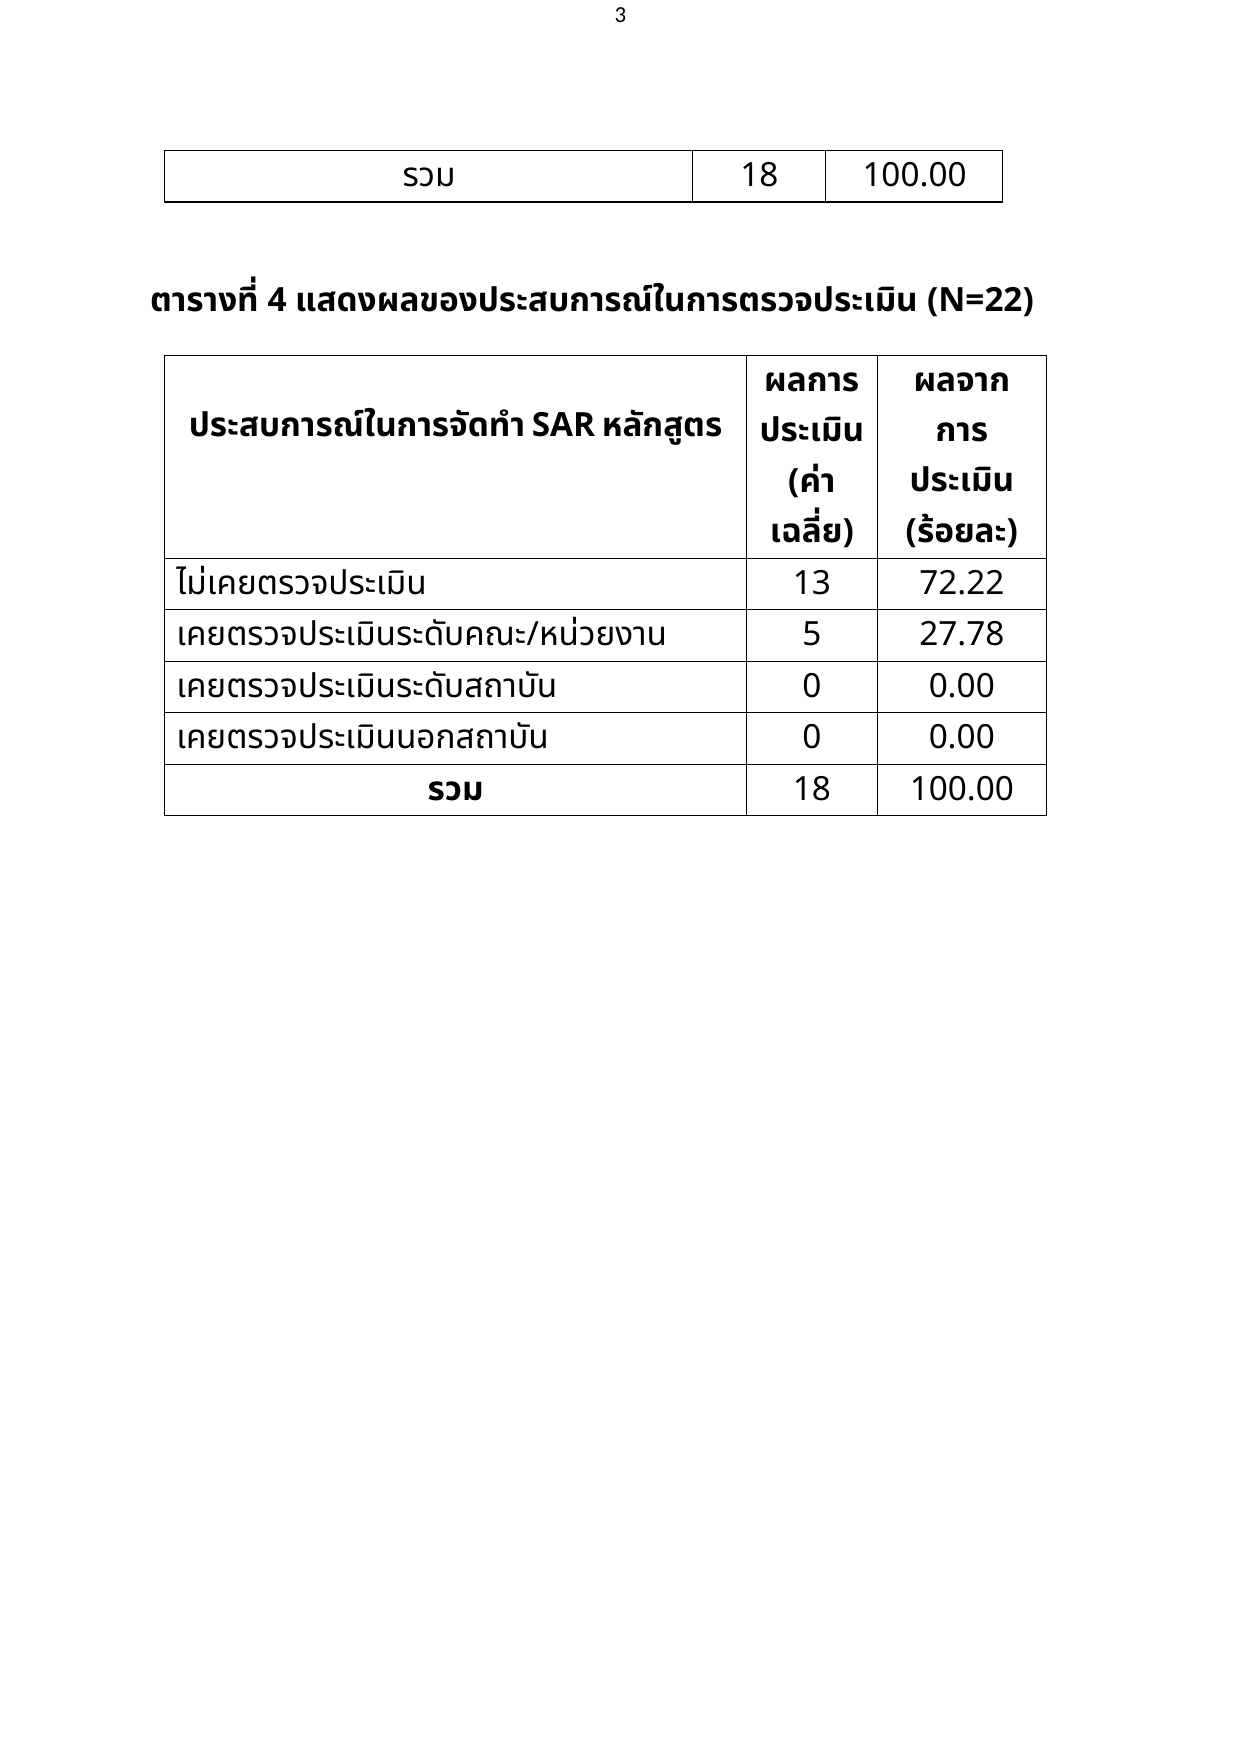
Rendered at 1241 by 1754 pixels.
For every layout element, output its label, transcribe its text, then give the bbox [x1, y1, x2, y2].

table_cell 18 [693, 151, 825, 201]
table_cell 0 [747, 713, 877, 764]
table_cell 18 [747, 765, 877, 815]
table_cell ไม่เคยตรวจประเมิน [165, 559, 746, 609]
text ตารางที่ 4 แสดงผลของประสบการณ์ในการตรวจประเมิน (N=22) [150, 276, 1090, 326]
table_cell 0.00 [878, 662, 1046, 712]
table_cell 72.22 [878, 559, 1046, 609]
table_cell เคยตรวจประเมินนอกสถาบัน [165, 713, 746, 764]
table_header ผลจากการประเมิน (ร้อยละ) [878, 356, 1046, 558]
table_cell 0.00 [878, 713, 1046, 764]
table_header ประสบการณ์ในการจัดทำSARหลักสูตร [165, 356, 746, 558]
table_cell 5 [747, 610, 877, 661]
table_cell รวม [165, 765, 746, 815]
table_cell รวม [165, 151, 692, 201]
table_header ผลการประเมิน (ค่าเฉลี่ย) [747, 356, 877, 558]
table_cell 27.78 [878, 610, 1046, 661]
table_cell 13 [747, 559, 877, 609]
table_cell 0 [747, 662, 877, 712]
table_cell เคยตรวจประเมินระดับสถาบัน [165, 662, 746, 712]
table_cell เคยตรวจประเมินระดับคณะ/หน่วยงาน [165, 610, 746, 661]
table_cell 100.00 [878, 765, 1046, 815]
table_cell 100.00 [826, 151, 1002, 201]
